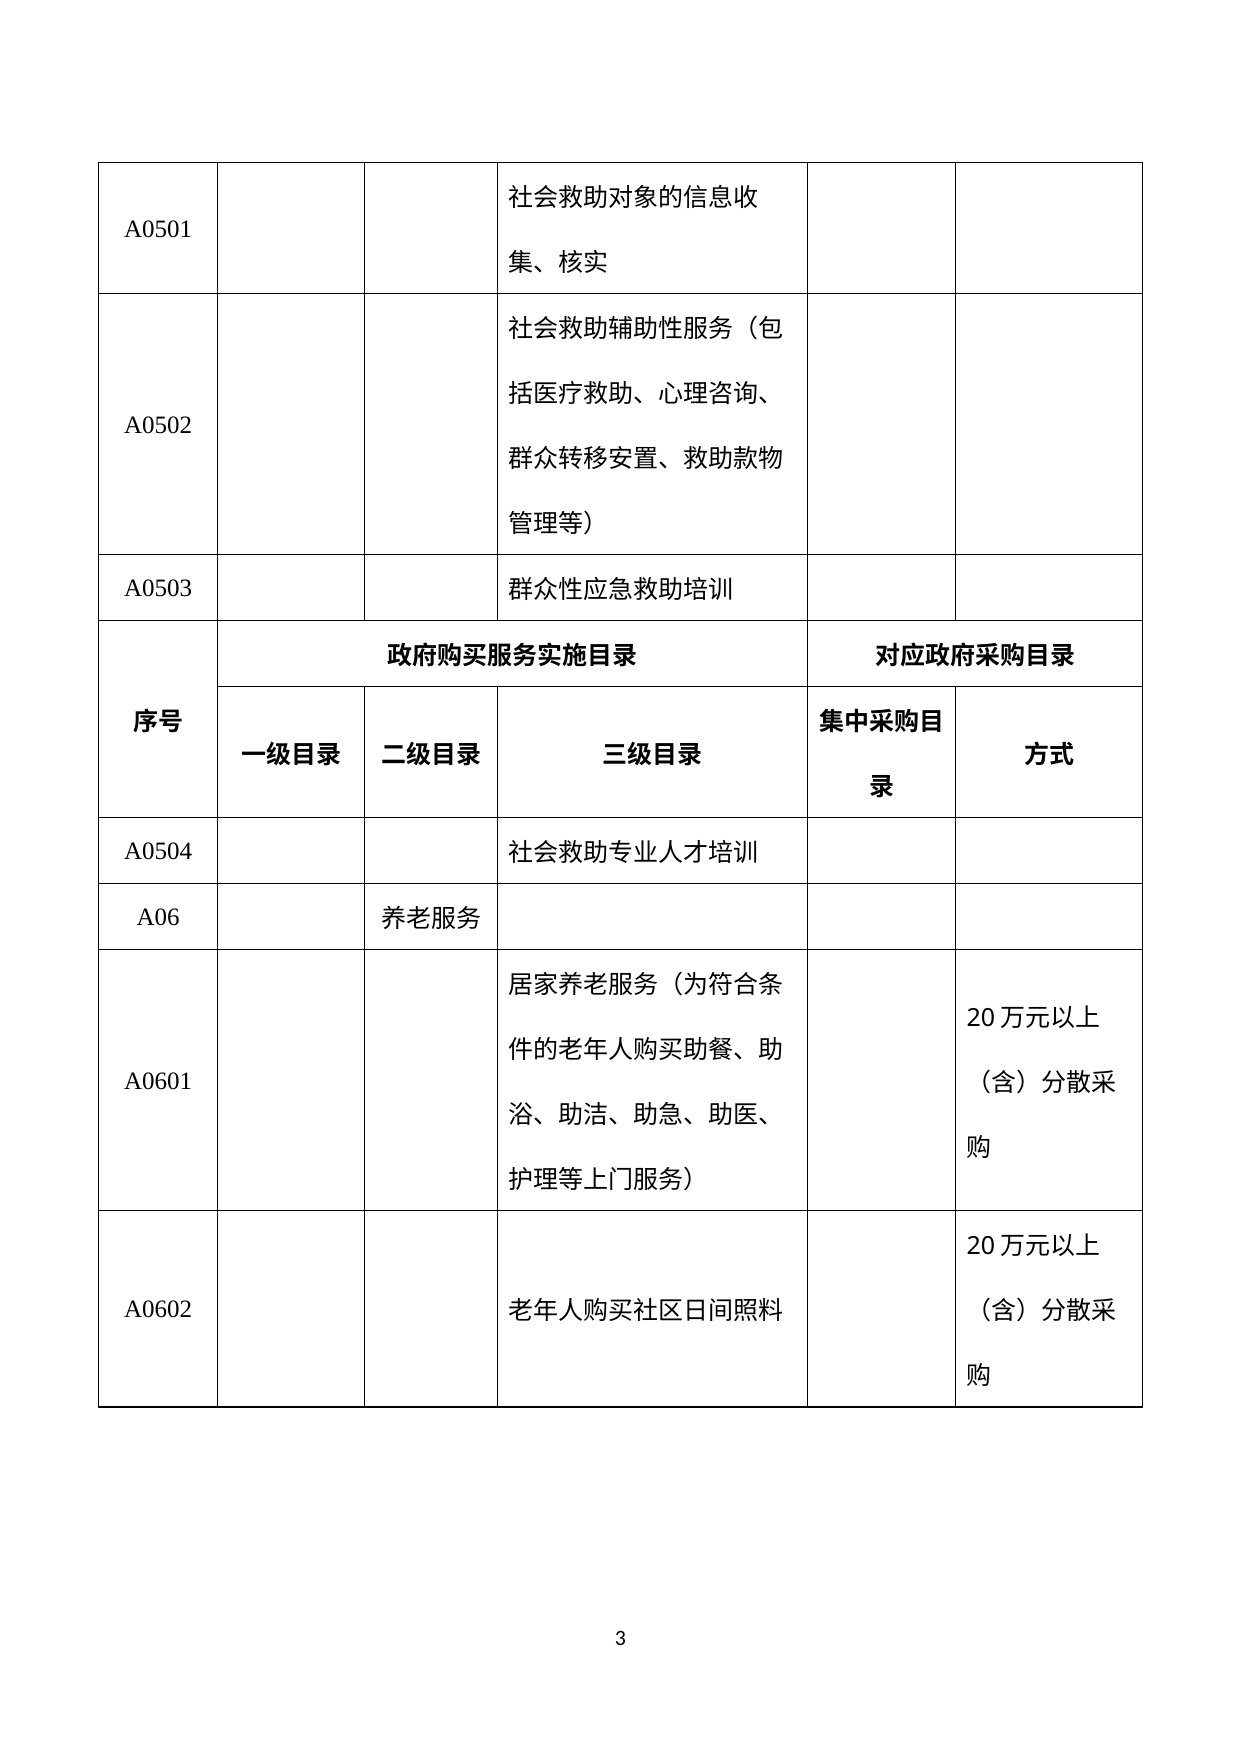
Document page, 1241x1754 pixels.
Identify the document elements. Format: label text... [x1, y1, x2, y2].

table_cell 养老服务 [365, 884, 497, 949]
table_cell A0502 [99, 294, 217, 554]
table_cell 序号 [99, 621, 217, 817]
table_cell [218, 1211, 364, 1406]
table_cell 对应政府采购目录 [808, 621, 1142, 686]
table_cell [365, 294, 497, 554]
table_cell A0504 [99, 818, 217, 883]
table_cell [218, 950, 364, 1210]
table_cell [498, 884, 807, 949]
table_cell 社会救助辅助性服务（包括医疗救助、心理咨询、群众转移安置、救助款物管理等） [498, 294, 807, 554]
table_cell 政府购买服务实施目录 [218, 621, 807, 686]
table_cell [218, 884, 364, 949]
table_cell [956, 818, 1142, 883]
table_cell 集中采购目录 [808, 687, 955, 817]
table_cell A0601 [99, 950, 217, 1210]
table_cell 20万元以上（含）分散采购 [956, 950, 1142, 1210]
table_cell A0503 [99, 555, 217, 620]
table_cell [365, 163, 497, 293]
table_cell A06 [99, 884, 217, 949]
table_cell 群众性应急救助培训 [498, 555, 807, 620]
table_cell 二级目录 [365, 687, 497, 817]
table_cell 方式 [956, 687, 1142, 817]
table_cell [218, 294, 364, 554]
table_cell [365, 1211, 497, 1406]
table_cell [808, 950, 955, 1210]
table_cell [956, 555, 1142, 620]
table_cell [808, 163, 955, 293]
table_cell 老年人购买社区日间照料 [498, 1211, 807, 1406]
table_cell [808, 294, 955, 554]
table_cell 社会救助专业人才培训 [498, 818, 807, 883]
table_cell 20万元以上（含）分散采购 [956, 1211, 1142, 1406]
table_cell [218, 555, 364, 620]
table_cell [808, 818, 955, 883]
table_cell 三级目录 [498, 687, 807, 817]
table_cell [365, 950, 497, 1210]
table_cell [956, 163, 1142, 293]
table_cell [956, 884, 1142, 949]
table_cell 居家养老服务（为符合条件的老年人购买助餐、助浴、助洁、助急、助医、护理等上门服务） [498, 950, 807, 1210]
table_cell 一级目录 [218, 687, 364, 817]
table_cell A0602 [99, 1211, 217, 1406]
table_cell [808, 555, 955, 620]
table_cell [218, 163, 364, 293]
table_cell [956, 294, 1142, 554]
table_cell [365, 555, 497, 620]
table_cell [218, 818, 364, 883]
table_cell 社会救助对象的信息收集、核实 [498, 163, 807, 293]
table_cell [365, 818, 497, 883]
table_cell [808, 1211, 955, 1406]
table_cell A0501 [99, 163, 217, 293]
table_cell [808, 884, 955, 949]
